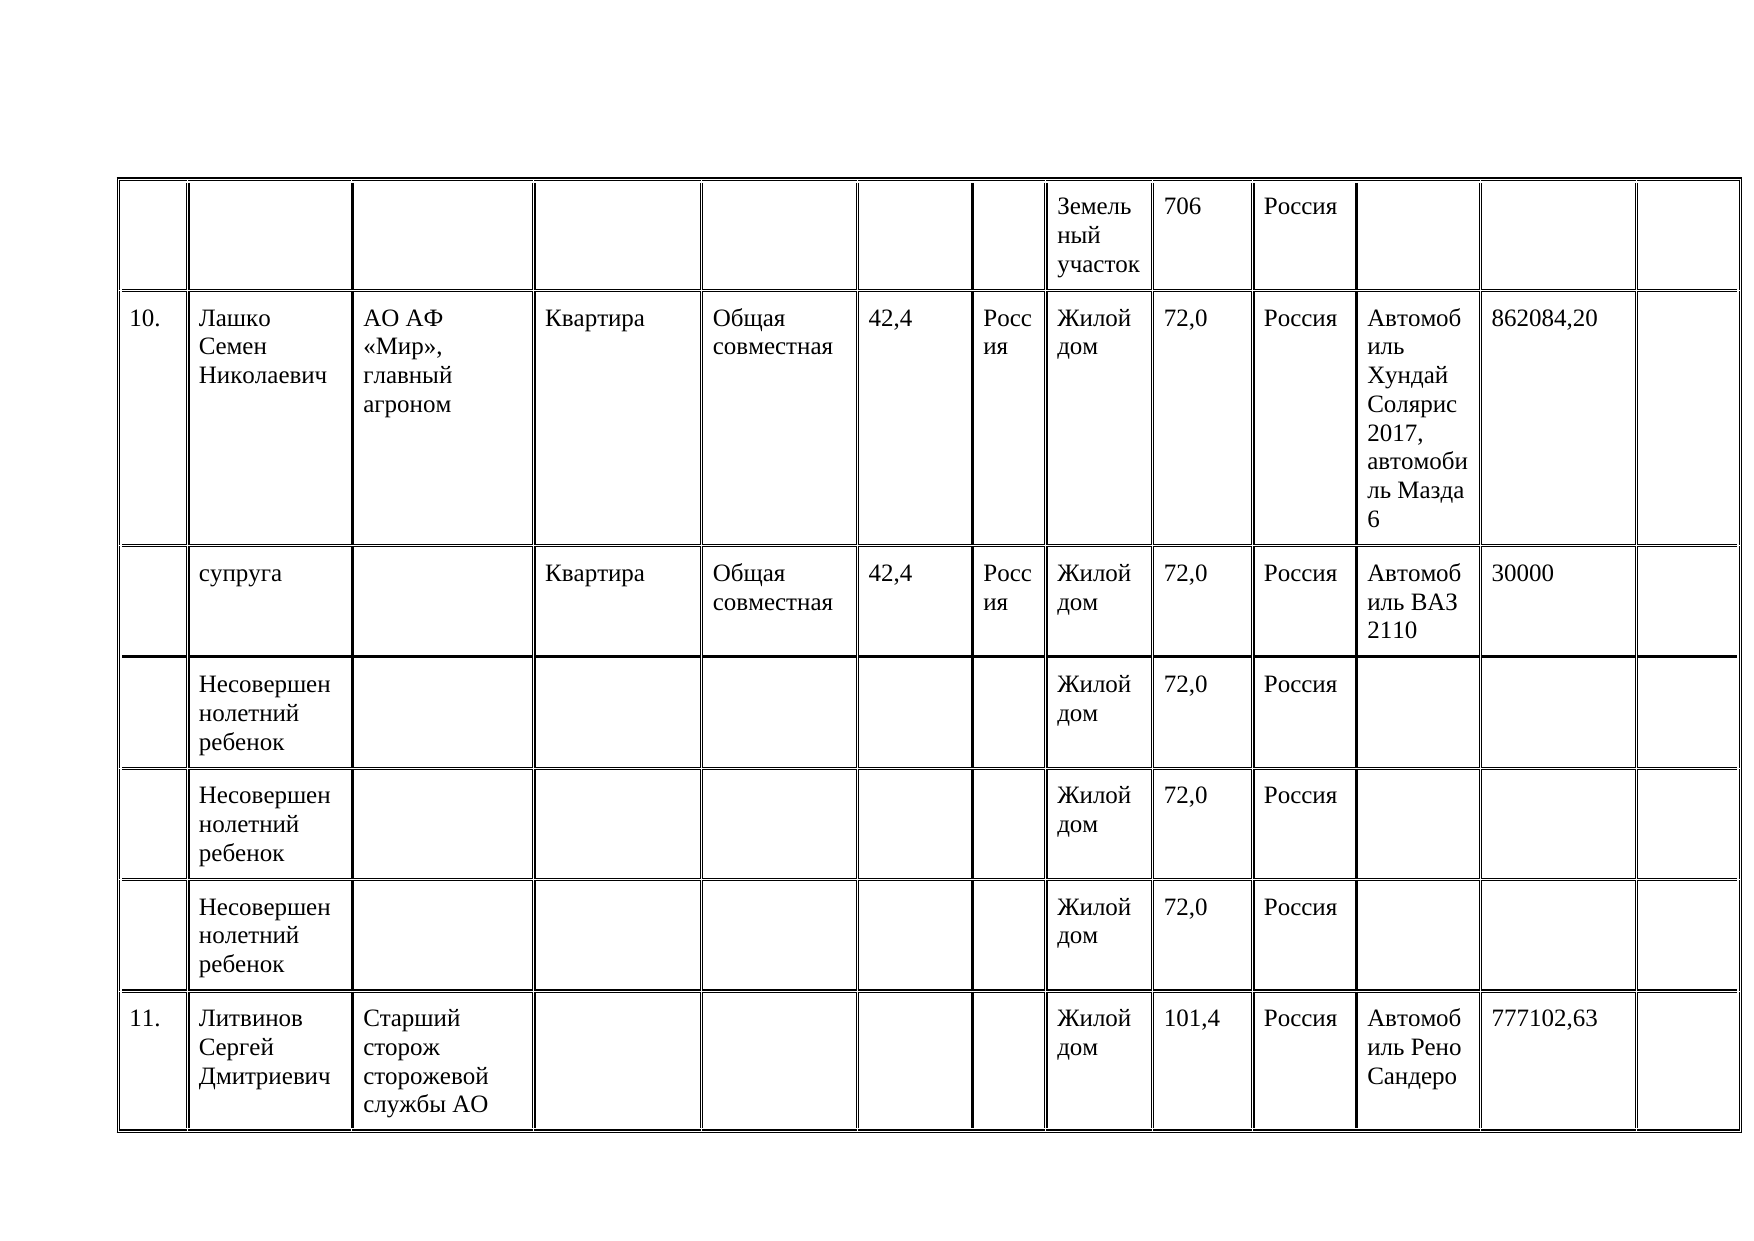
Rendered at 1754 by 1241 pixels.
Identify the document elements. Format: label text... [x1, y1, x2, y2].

table_cell [352, 179, 534, 288]
table_cell [120, 655, 186, 766]
table_cell [859, 770, 971, 878]
table_cell Жилой дом [1048, 881, 1151, 989]
table_cell [1638, 766, 1739, 878]
table_cell супруга [190, 547, 351, 655]
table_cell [188, 993, 352, 1129]
table_cell Несовершеннолетний ребенок [190, 770, 351, 878]
table_cell 101,4 [1153, 989, 1253, 1129]
table_cell [702, 181, 857, 288]
table_cell 11. [120, 989, 188, 1129]
table_cell [118, 544, 188, 655]
table_cell [534, 993, 702, 1129]
table_cell [858, 993, 972, 1129]
table_cell [1482, 770, 1635, 878]
table_cell Квартира [536, 547, 700, 655]
table_cell [702, 993, 857, 1129]
table_cell [703, 770, 856, 878]
table_cell Несовершеннолетний ребенок [190, 881, 351, 989]
table_cell Жилой дом [1048, 770, 1151, 878]
table_cell Общая совместная [703, 292, 856, 544]
table_cell [1637, 878, 1740, 989]
table_cell [1358, 881, 1479, 989]
table_cell Россия [1255, 547, 1355, 655]
table_cell Автомобиль ВАЗ 2110 [1358, 547, 1479, 655]
table_cell [536, 770, 700, 878]
table_cell Жилой дом [1048, 547, 1151, 655]
table_cell [354, 770, 532, 878]
table_cell Общая совместная [703, 547, 856, 655]
table_cell [354, 547, 532, 655]
table_cell [354, 658, 532, 766]
table_cell Жилой дом [1048, 658, 1151, 766]
table_cell Лашко Семен Николаевич [190, 292, 351, 544]
table_cell [703, 881, 856, 989]
table_cell 42,4 [859, 547, 971, 655]
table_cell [352, 989, 534, 1129]
table_cell [1482, 658, 1635, 766]
table_cell [1481, 181, 1637, 288]
table_cell [120, 766, 186, 878]
table_cell 72,0 [1154, 881, 1251, 989]
table_cell 10. [120, 289, 186, 544]
table_cell Квартира [536, 292, 700, 544]
table_cell [1356, 181, 1481, 288]
table_cell [354, 881, 532, 989]
table_cell [1638, 655, 1739, 766]
table_cell Жилой дом [1048, 292, 1151, 544]
table_cell Земельный участок [1046, 181, 1153, 288]
table_cell [972, 989, 1046, 1129]
table_cell [536, 658, 700, 766]
table_cell [1637, 181, 1739, 288]
table_cell [859, 881, 971, 989]
table_cell 72,0 [1154, 658, 1251, 766]
table_cell [120, 179, 188, 288]
table_cell Россия [974, 547, 1044, 655]
table_cell [974, 881, 1044, 989]
table_cell [1637, 544, 1740, 655]
table_cell 30000 [1482, 547, 1635, 655]
table_cell [1637, 989, 1739, 1129]
table_cell АО АФ «Мир», главный агроном [354, 292, 532, 544]
table_cell 72,0 [1154, 547, 1251, 655]
table_cell [1482, 881, 1635, 989]
table_cell [859, 658, 971, 766]
table_cell Несовершеннолетний ребенок [190, 658, 351, 766]
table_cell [1356, 993, 1481, 1129]
table_cell [972, 179, 1046, 288]
table_cell Россия [1255, 292, 1355, 544]
table_cell Россия [1253, 993, 1356, 1129]
table_cell 72,0 [1154, 292, 1251, 544]
table_cell [858, 181, 972, 288]
table_cell [703, 658, 856, 766]
table_cell 862084,20 [1482, 292, 1635, 544]
table_cell 777102,63 [1481, 993, 1637, 1129]
table_cell Россия [1255, 770, 1355, 878]
table_cell Жилой дом [1046, 993, 1153, 1129]
table_cell [536, 881, 700, 989]
table_cell [1358, 770, 1479, 878]
table_cell [118, 878, 188, 989]
table_cell 72,0 [1154, 770, 1251, 878]
table_cell [974, 658, 1044, 766]
table_cell [1638, 289, 1739, 544]
table_cell [1358, 658, 1479, 766]
table_cell Россия [1255, 658, 1355, 766]
table_cell 706 [1153, 179, 1253, 288]
table_cell Автомобиль Хундай Солярис 2017, автомобиль Мазда 6 [1358, 292, 1479, 544]
table_cell Россия [1255, 881, 1355, 989]
table_cell 42,4 [859, 292, 971, 544]
table_cell Россия [974, 292, 1044, 544]
table_cell [534, 181, 702, 288]
table_cell [188, 179, 352, 288]
table_cell [974, 770, 1044, 878]
table_cell Россия [1253, 181, 1356, 288]
